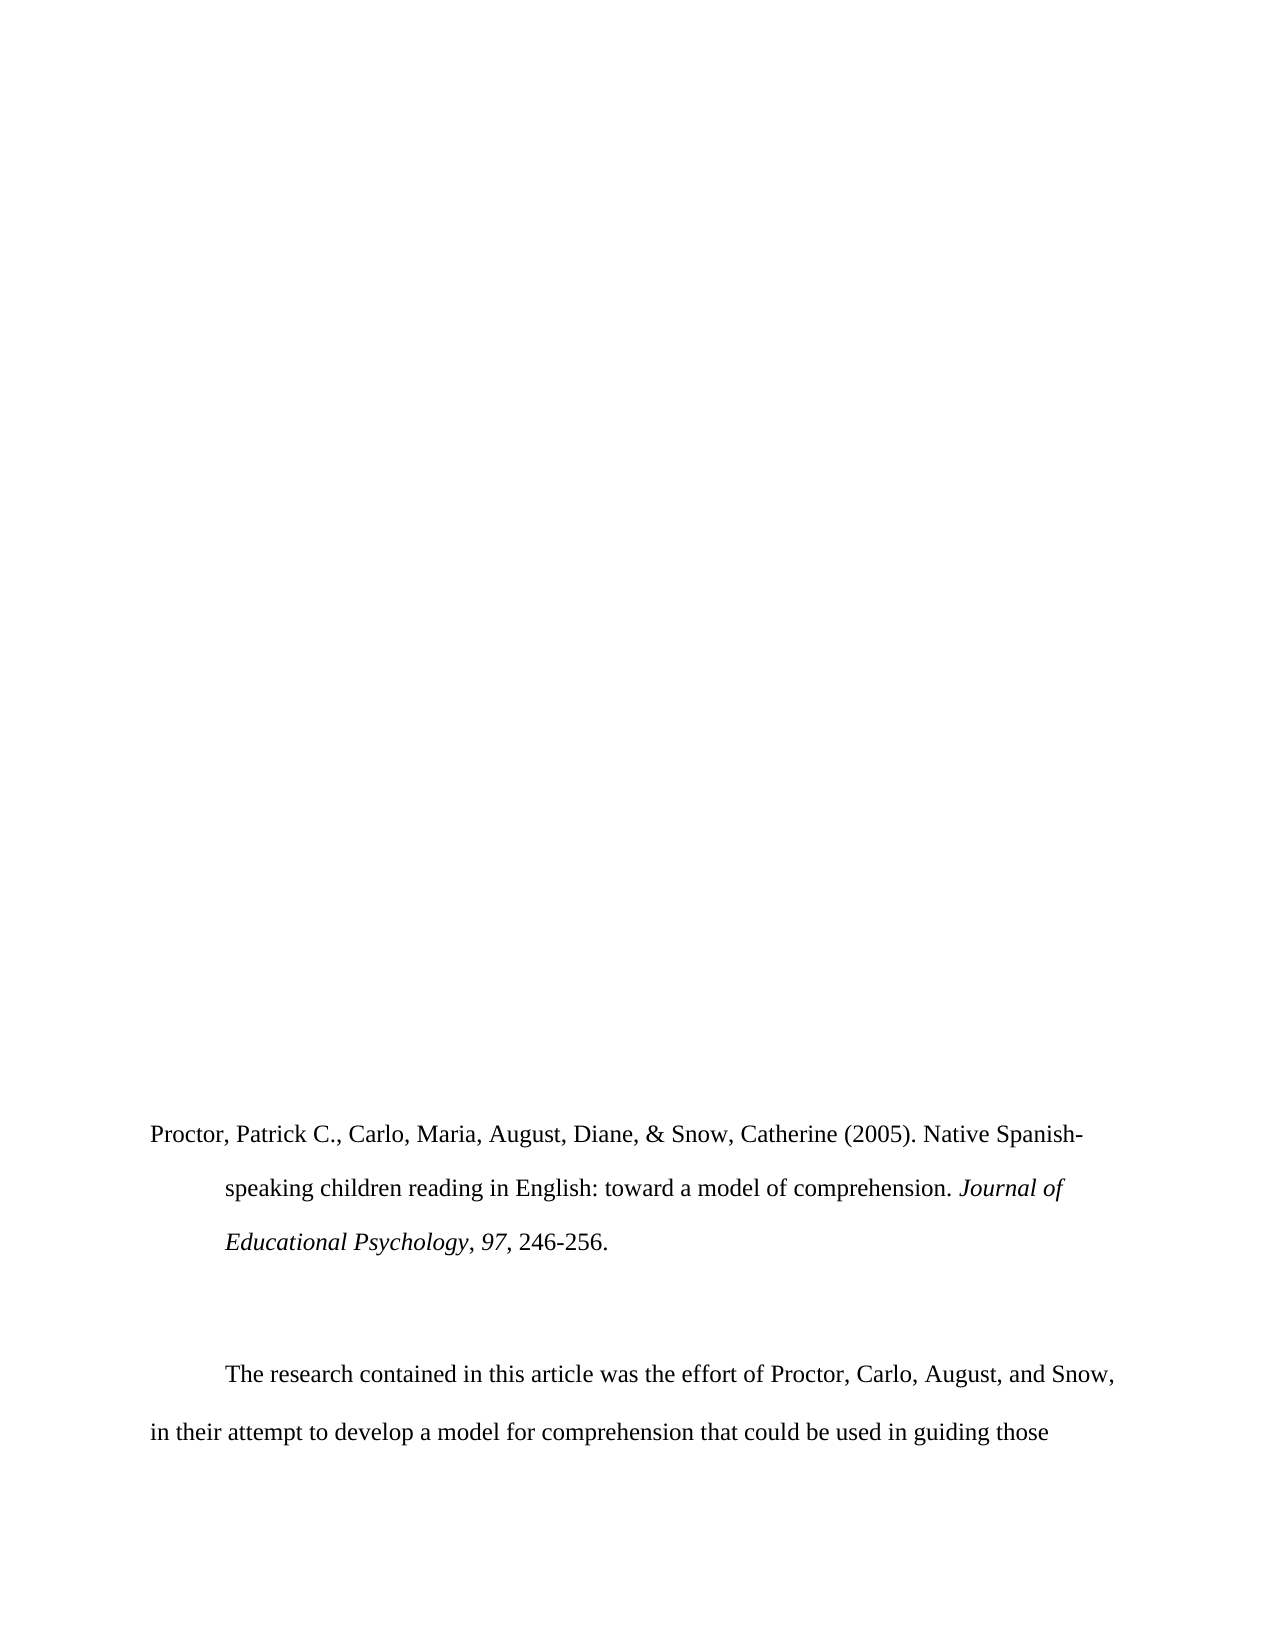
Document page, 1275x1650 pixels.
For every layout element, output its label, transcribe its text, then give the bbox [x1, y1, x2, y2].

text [150, 1359, 1125, 1446]
text Proctor, Patrick C., Carlo, Maria, August, Diane, & Snow, Catherine (2005). Native Spanish- [150, 1119, 1125, 1148]
text speaking children reading in English: toward a model of comprehension. Journal of [225, 1173, 1125, 1202]
text Educational Psychology, 97, 246-256. [225, 1227, 1125, 1256]
